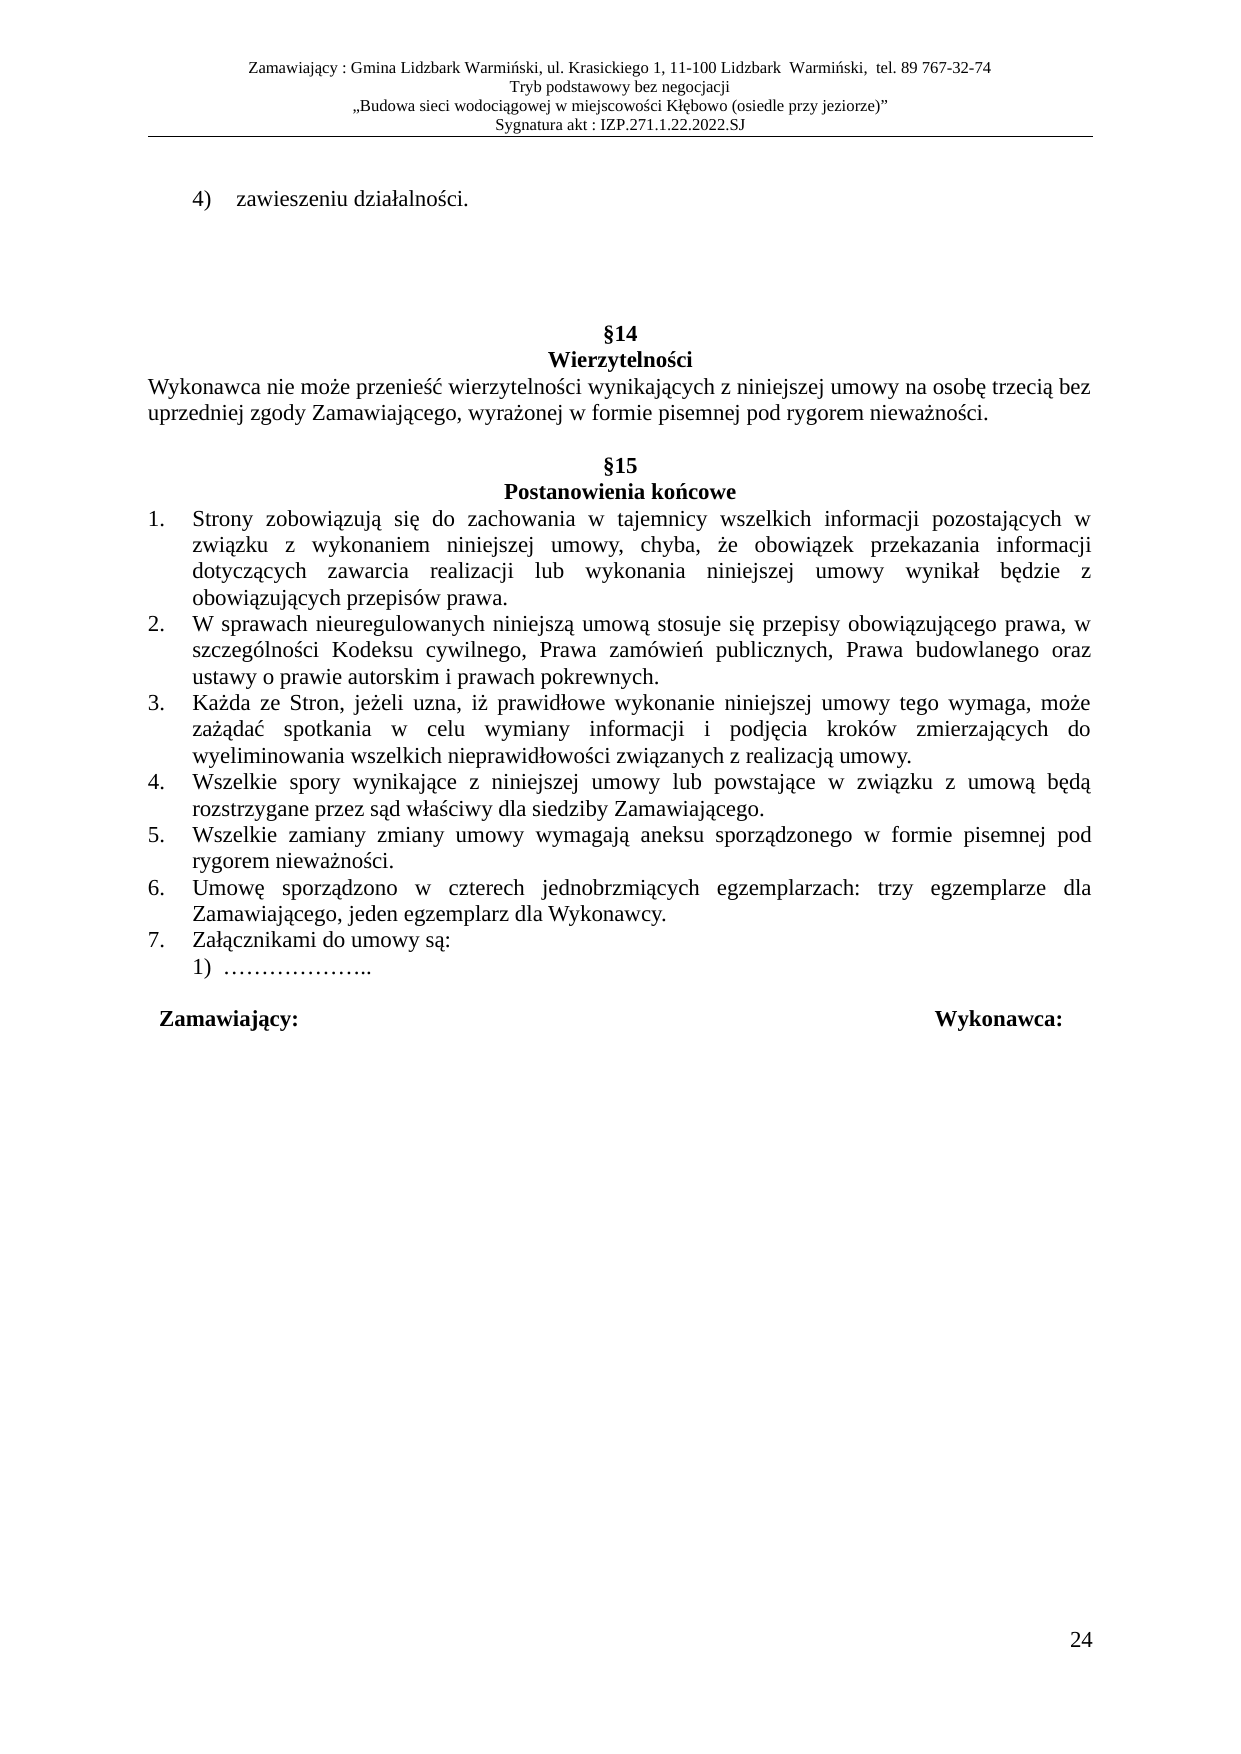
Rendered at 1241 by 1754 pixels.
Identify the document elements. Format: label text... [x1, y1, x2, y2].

list zawieszeniu działalności. [192, 184, 1093, 211]
text §15 [148, 452, 1093, 478]
text §14 [148, 320, 1093, 347]
table_header Wykonawca: [620, 1005, 1093, 1032]
list Załącznikami do umowy są: [148, 926, 1093, 953]
list ……………….. [192, 953, 1093, 979]
list Każda ze Stron, jeżeli uzna, iż prawidłowe wykonanie niniejszej umowy tego wymaga, może zażądać spotkania w celu wymiany informacji i podjęcia kroków zmierzających do wyeliminowania wszelkich nieprawidłowości związanych z realizacją umowy. [148, 689, 1093, 768]
list Wszelkie zamiany zmiany umowy wymagają aneksu sporządzonego w formie pisemnej pod rygorem nieważności. [148, 821, 1093, 874]
list W sprawach nieuregulowanych niniejszą umową stosuje się przepisy obowiązującego prawa, w szczególności Kodeksu cywilnego, Prawa zamówień publicznych, Prawa budowlanego oraz ustawy o prawie autorskim i prawach pokrewnych. [148, 610, 1093, 689]
text Wierzytelności [148, 347, 1093, 373]
list Umowę sporządzono w czterech jednobrzmiących egzemplarzach: trzy egzemplarze dla Zamawiającego, jeden egzemplarz dla Wykonawcy. [148, 874, 1093, 926]
text Wykonawca nie może przenieść wierzytelności wynikających z niniejszej umowy na osobę trzecią bez uprzedniej zgody Zamawiającego, wyrażonej w formie pisemnej pod rygorem nieważności. [148, 373, 1093, 426]
list Strony zobowiązują się do zachowania w tajemnicy wszelkich informacji pozostających w związku z wykonaniem niniejszej umowy, chyba, że obowiązek przekazania informacji dotyczących zawarcia realizacji lub wykonania niniejszej umowy wynikał będzie z obowiązujących przepisów prawa. [148, 505, 1093, 610]
text Postanowienia końcowe [148, 478, 1093, 505]
list Wszelkie spory wynikające z niniejszej umowy lub powstające w związku z umową będą rozstrzygane przez sąd właściwy dla siedziby Zamawiającego. [148, 768, 1093, 821]
table_header Zamawiający: [148, 1005, 620, 1032]
